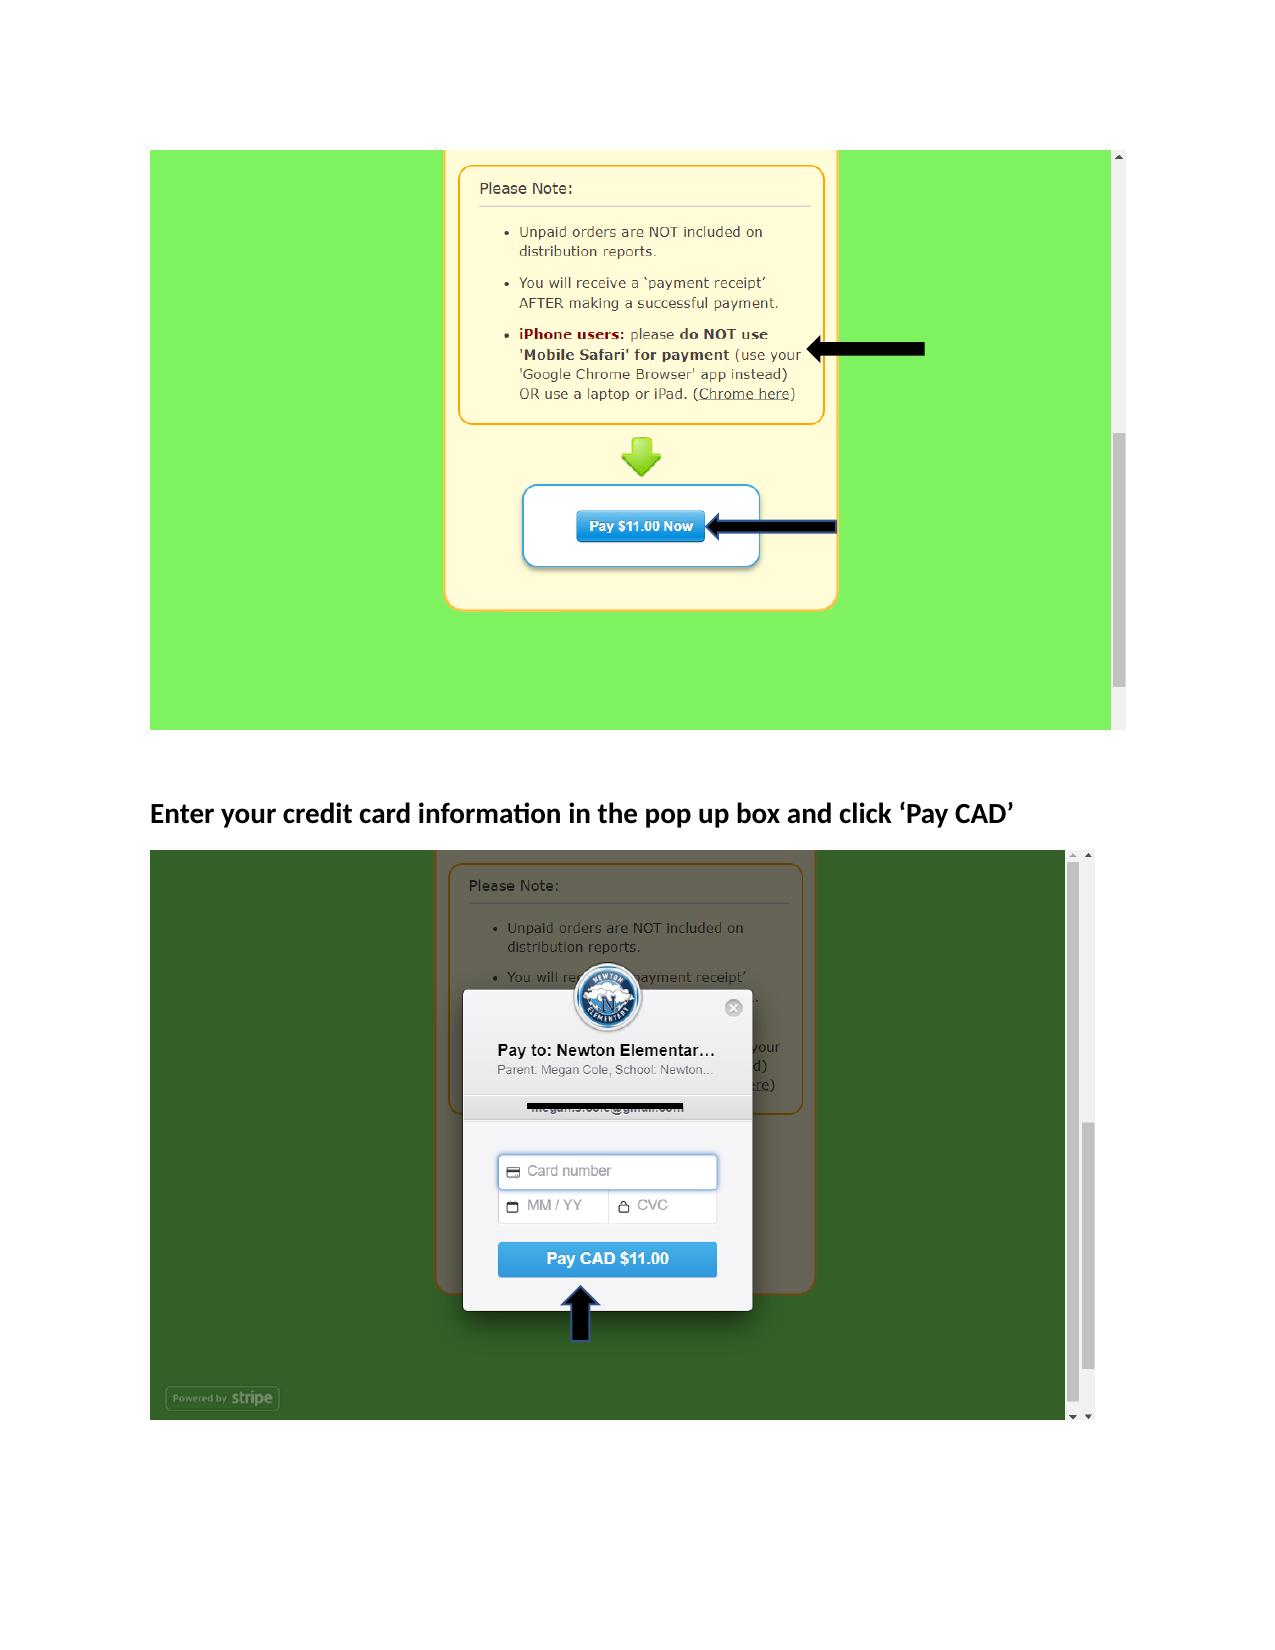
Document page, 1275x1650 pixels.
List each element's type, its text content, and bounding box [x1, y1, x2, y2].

picture [150, 850, 1095, 1420]
picture [150, 150, 1126, 730]
text Enter your credit card information in the pop up box and click ‘Pay CAD’ [150, 795, 1125, 831]
